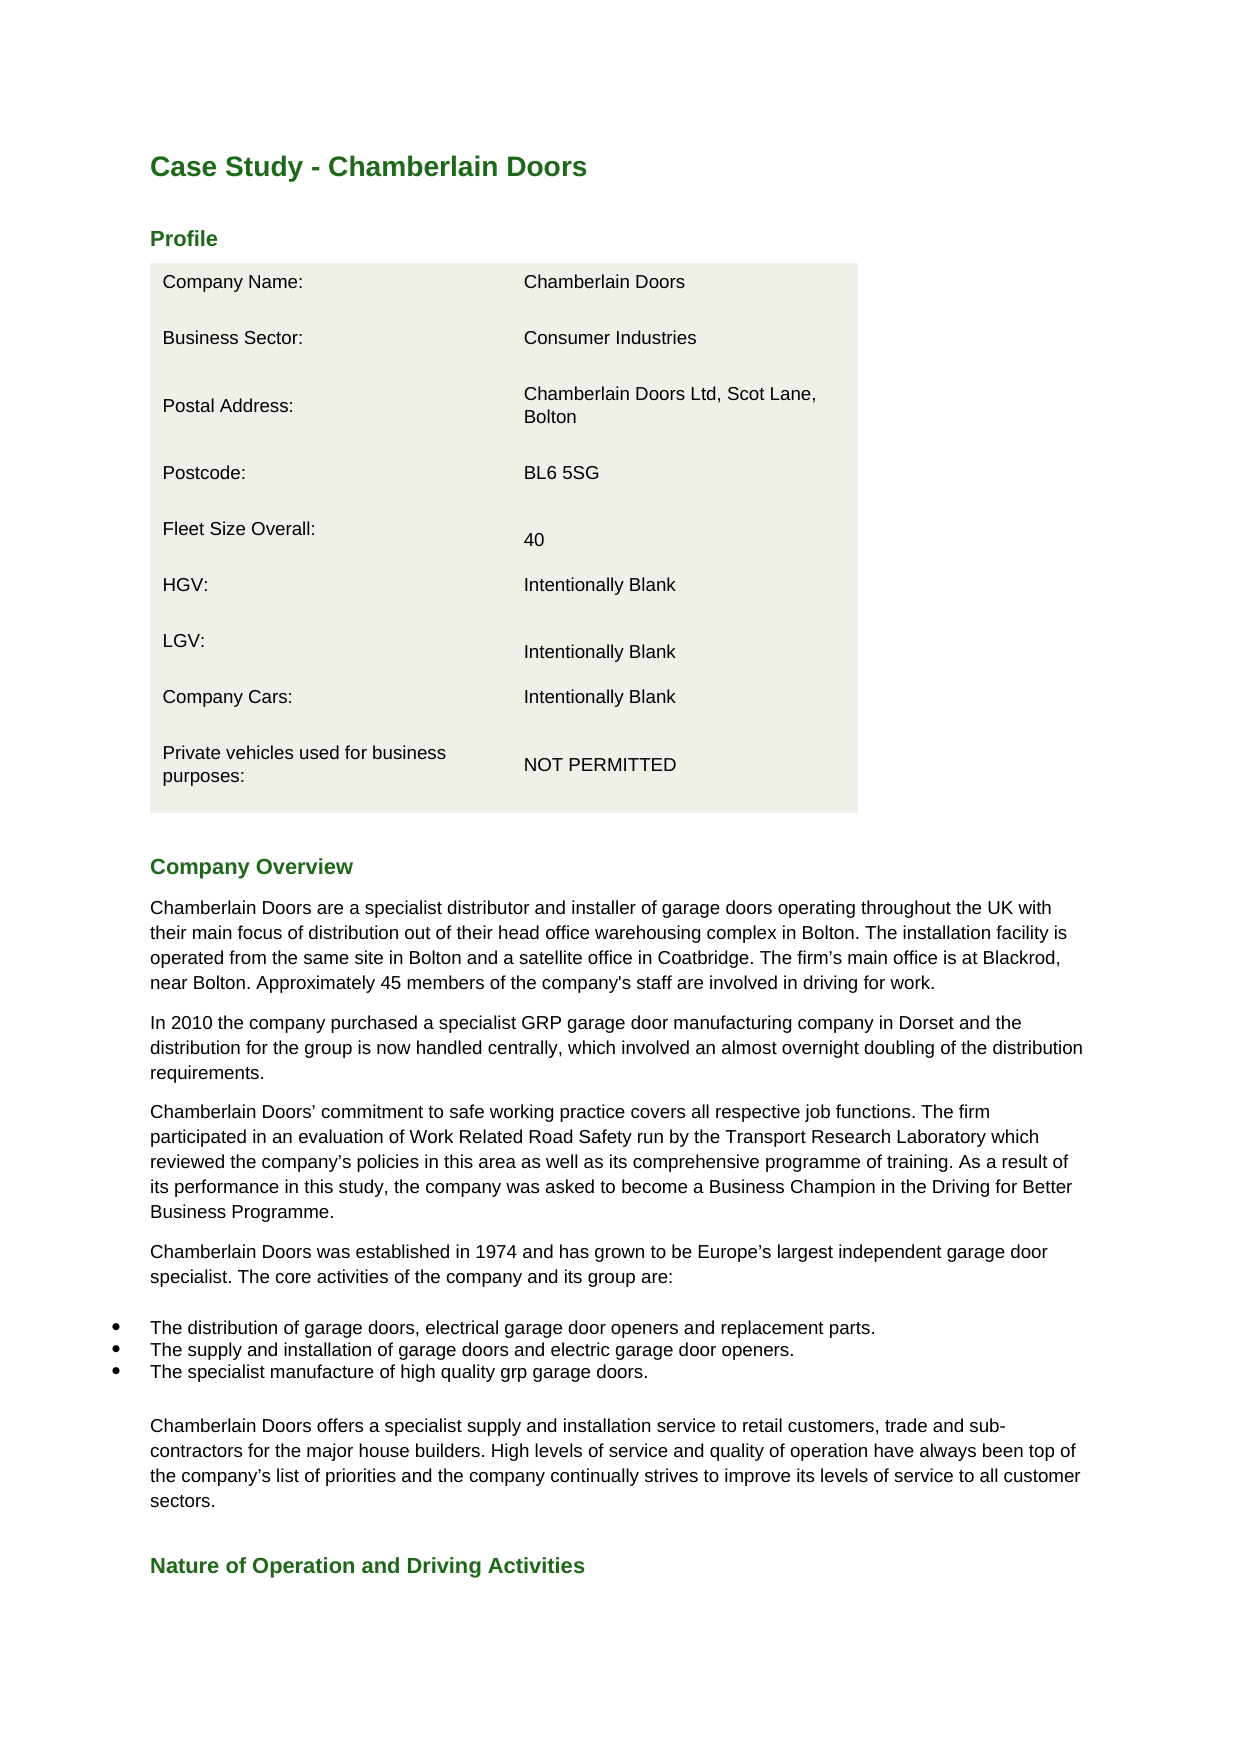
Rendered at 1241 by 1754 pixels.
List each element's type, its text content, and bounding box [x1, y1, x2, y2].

table_cell Consumer Industries [511, 319, 858, 375]
text Chamberlain Doors are a specialist distributor and installer of garage doors operating throughout the UK with their main focus of distribution out of their head office warehousing complex in Bolton. The installation facility is operated from the same site in Bolton and a satellite office in Coatbridge. The firm’s main office is at Blackrod, near Bolton. Approximately 45 members of the company's staff are involved in driving for work. [150, 893, 1090, 993]
table_cell Chamberlain Doors Ltd, Scot Lane, Bolton [511, 375, 858, 454]
text Chamberlain Doors was established in 1974 and has grown to be Europe’s largest independent garage door specialist. The core activities of the company and its group are: [150, 1237, 1090, 1287]
table_cell Intentionally Blank [511, 678, 858, 734]
table_cell HGV: [150, 566, 511, 622]
table_cell 40 [511, 510, 858, 566]
subtitle Case Study - Chamberlain Doors [150, 150, 1090, 182]
table_cell Postcode: [150, 454, 511, 510]
subtitle Company Overview [150, 854, 1090, 879]
text Chamberlain Doors’ commitment to safe working practice covers all respective job functions. The firm participated in an evaluation of Work Related Road Safety run by the Transport Research Laboratory which reviewed the company’s policies in this area as well as its comprehensive programme of training. As a result of its performance in this study, the company was asked to become a Business Champion in the Driving for Better Business Programme. [150, 1098, 1090, 1223]
table_cell Fleet Size Overall: [150, 510, 511, 566]
list The specialist manufacture of high quality grp garage doors. [112, 1361, 1090, 1383]
table_cell Company Cars: [150, 678, 511, 734]
table_cell LGV: [150, 622, 511, 678]
table_cell Intentionally Blank [511, 622, 858, 678]
table_cell Private vehicles used for business purposes: [150, 734, 511, 813]
table_header Chamberlain Doors [511, 263, 858, 319]
text In 2010 the company purchased a specialist GRP garage door manufacturing company in Dorset and the distribution for the group is now handled centrally, which involved an almost overnight doubling of the distribution requirements. [150, 1008, 1090, 1083]
list The distribution of garage doors, electrical garage door openers and replacement parts. [112, 1316, 1090, 1338]
table_cell NOT PERMITTED [511, 734, 858, 813]
subtitle Profile [150, 226, 1090, 251]
table_cell Postal Address: [150, 375, 511, 454]
list The supply and installation of garage doors and electric garage door openers. [112, 1338, 1090, 1361]
table_header Company Name: [150, 263, 511, 319]
table_cell BL6 5SG [511, 454, 858, 510]
text Chamberlain Doors offers a specialist supply and installation service to retail customers, trade and sub-contractors for the major house builders. High levels of service and quality of operation have always been top of the company’s list of priorities and the company continually strives to improve its levels of service to all customer sectors. [150, 1412, 1090, 1512]
table_cell Intentionally Blank [511, 566, 858, 622]
subtitle Nature of Operation and Driving Activities [150, 1552, 1090, 1578]
table_cell Business Sector: [150, 319, 511, 375]
